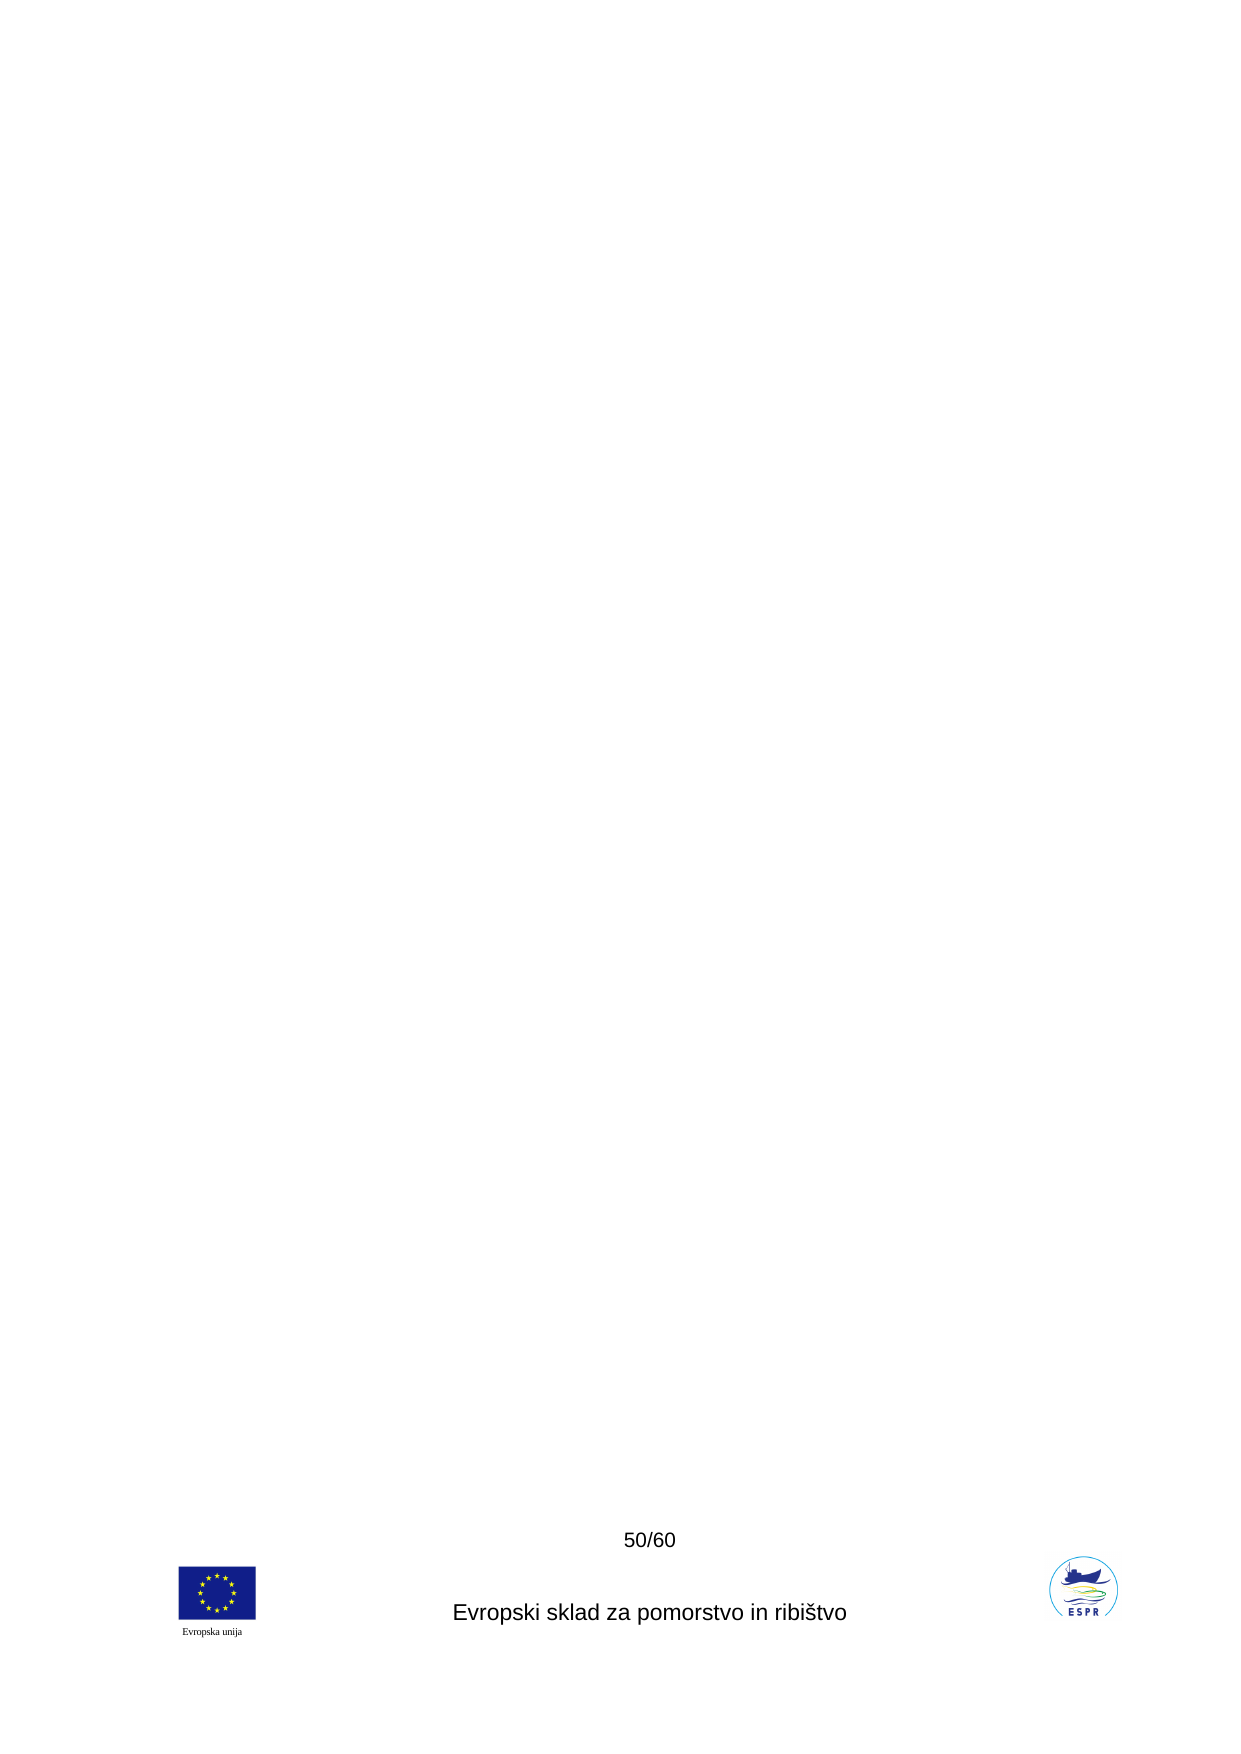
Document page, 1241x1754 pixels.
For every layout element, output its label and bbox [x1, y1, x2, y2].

picture [1044, 1551, 1123, 1621]
picture [177, 1565, 257, 1621]
